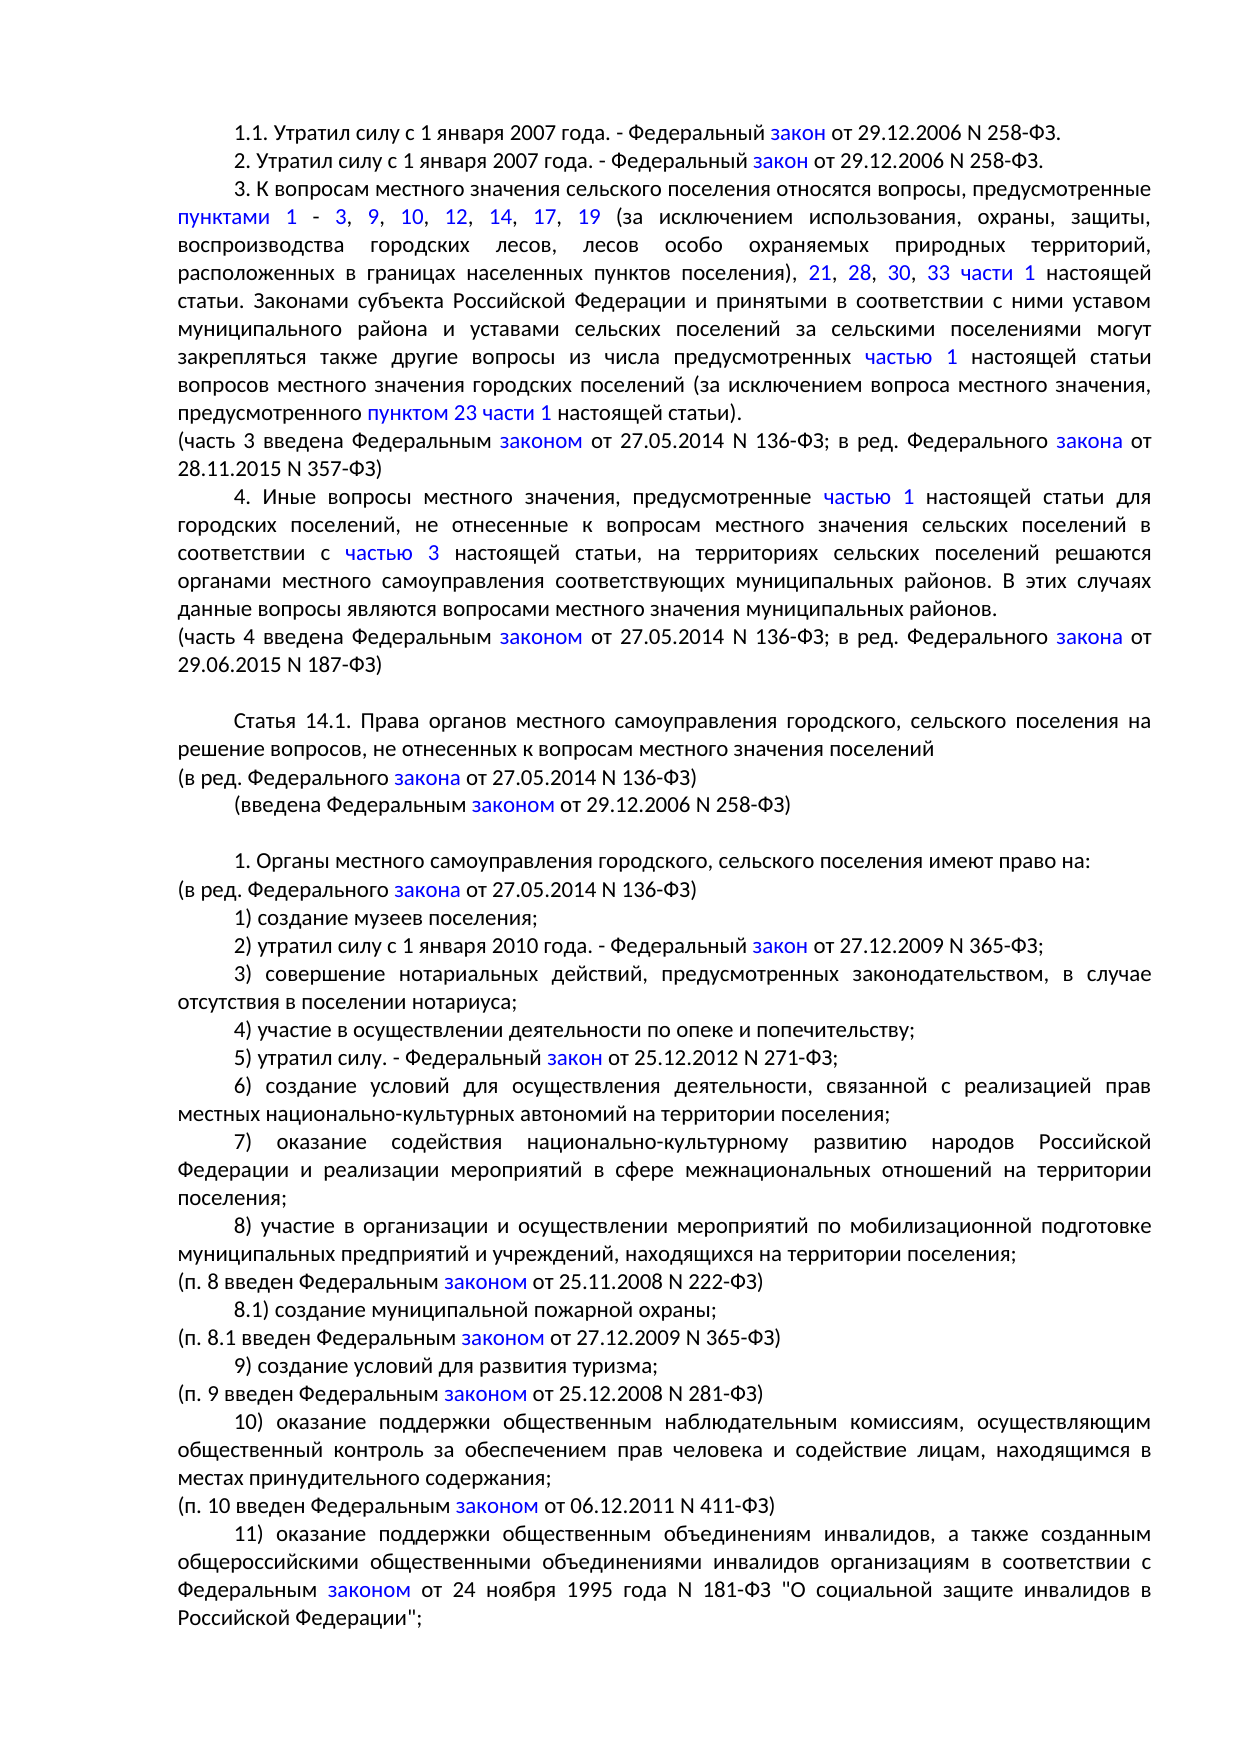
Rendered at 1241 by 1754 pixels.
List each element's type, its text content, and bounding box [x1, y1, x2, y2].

text 11) оказание поддержки общественным объединениям инвалидов, а также созданным общероссийскими общественными объединениями инвалидов организациям в соответствии с Федеральным законом от 24 ноября 1995 года N 181-ФЗ "О социальной защите инвалидов в Российской Федерации"; [177, 1519, 1152, 1631]
text 8) участие в организации и осуществлении мероприятий по мобилизационной подготовке муниципальных предприятий и учреждений, находящихся на территории поселения; [177, 1211, 1152, 1267]
text 2) утратил силу с 1 января 2010 года. - Федеральный закон от 27.12.2009 N 365-ФЗ; [177, 931, 1152, 959]
text (п. 8.1 введен Федеральным законом от 27.12.2009 N 365-ФЗ) [177, 1323, 1152, 1351]
text (введена Федеральным законом от 29.12.2006 N 258-ФЗ) [177, 791, 1152, 819]
text (п. 8 введен Федеральным законом от 25.11.2008 N 222-ФЗ) [177, 1267, 1152, 1295]
text 6) создание условий для осуществления деятельности, связанной с реализацией прав местных национально-культурных автономий на территории поселения; [177, 1071, 1152, 1127]
text (в ред. Федерального закона от 27.05.2014 N 136-ФЗ) [177, 875, 1152, 903]
text Статья 14.1. Права органов местного самоуправления городского, сельского поселения на решение вопросов, не отнесенных к вопросам местного значения поселений [177, 707, 1152, 763]
text (в ред. Федерального закона от 27.05.2014 N 136-ФЗ) [177, 763, 1152, 791]
text 8.1) создание муниципальной пожарной охраны; [177, 1295, 1152, 1323]
text 4. Иные вопросы местного значения, предусмотренные частью 1 настоящей статьи для городских поселений, не отнесенные к вопросам местного значения сельских поселений в соответствии с частью 3 настоящей статьи, на территориях сельских поселений решаются органами местного самоуправления соответствующих муниципальных районов. В этих случаях данные вопросы являются вопросами местного значения муниципальных районов. [177, 482, 1152, 622]
text 5) утратил силу. - Федеральный закон от 25.12.2012 N 271-ФЗ; [177, 1043, 1152, 1071]
text 1.1. Утратил силу с 1 января 2007 года. - Федеральный закон от 29.12.2006 N 258-ФЗ. [177, 118, 1152, 146]
text (п. 9 введен Федеральным законом от 25.12.2008 N 281-ФЗ) [177, 1379, 1152, 1407]
text 2. Утратил силу с 1 января 2007 года. - Федеральный закон от 29.12.2006 N 258-ФЗ. [177, 146, 1152, 174]
text (часть 4 введена Федеральным законом от 27.05.2014 N 136-ФЗ; в ред. Федерального закона от 29.06.2015 N 187-ФЗ) [177, 622, 1152, 678]
text 1. Органы местного самоуправления городского, сельского поселения имеют право на: [177, 847, 1152, 875]
text 3) совершение нотариальных действий, предусмотренных законодательством, в случае отсутствия в поселении нотариуса; [177, 959, 1152, 1015]
text 9) создание условий для развития туризма; [177, 1351, 1152, 1379]
text 1) создание музеев поселения; [177, 903, 1152, 931]
text 10) оказание поддержки общественным наблюдательным комиссиям, осуществляющим общественный контроль за обеспечением прав человека и содействие лицам, находящимся в местах принудительного содержания; [177, 1407, 1152, 1491]
text (часть 3 введена Федеральным законом от 27.05.2014 N 136-ФЗ; в ред. Федерального закона от 28.11.2015 N 357-ФЗ) [177, 426, 1152, 482]
text 3. К вопросам местного значения сельского поселения относятся вопросы, предусмотренные пунктами 1 - 3, 9, 10, 12, 14, 17, 19 (за исключением использования, охраны, защиты, воспроизводства городских лесов, лесов особо охраняемых природных территорий, расположенных в границах населенных пунктов поселения), 21, 28, 30, 33 части 1 настоящей статьи. Законами субъекта Российской Федерации и принятыми в соответствии с ними уставом муниципального района и уставами сельских поселений за сельскими поселениями могут закрепляться также другие вопросы из числа предусмотренных частью 1 настоящей статьи вопросов местного значения городских поселений (за исключением вопроса местного значения, предусмотренного пунктом 23 части 1 настоящей статьи). [177, 174, 1152, 426]
text 4) участие в осуществлении деятельности по опеке и попечительству; [177, 1015, 1152, 1043]
text 7) оказание содействия национально-культурному развитию народов Российской Федерации и реализации мероприятий в сфере межнациональных отношений на территории поселения; [177, 1127, 1152, 1211]
text (п. 10 введен Федеральным законом от 06.12.2011 N 411-ФЗ) [177, 1491, 1152, 1519]
